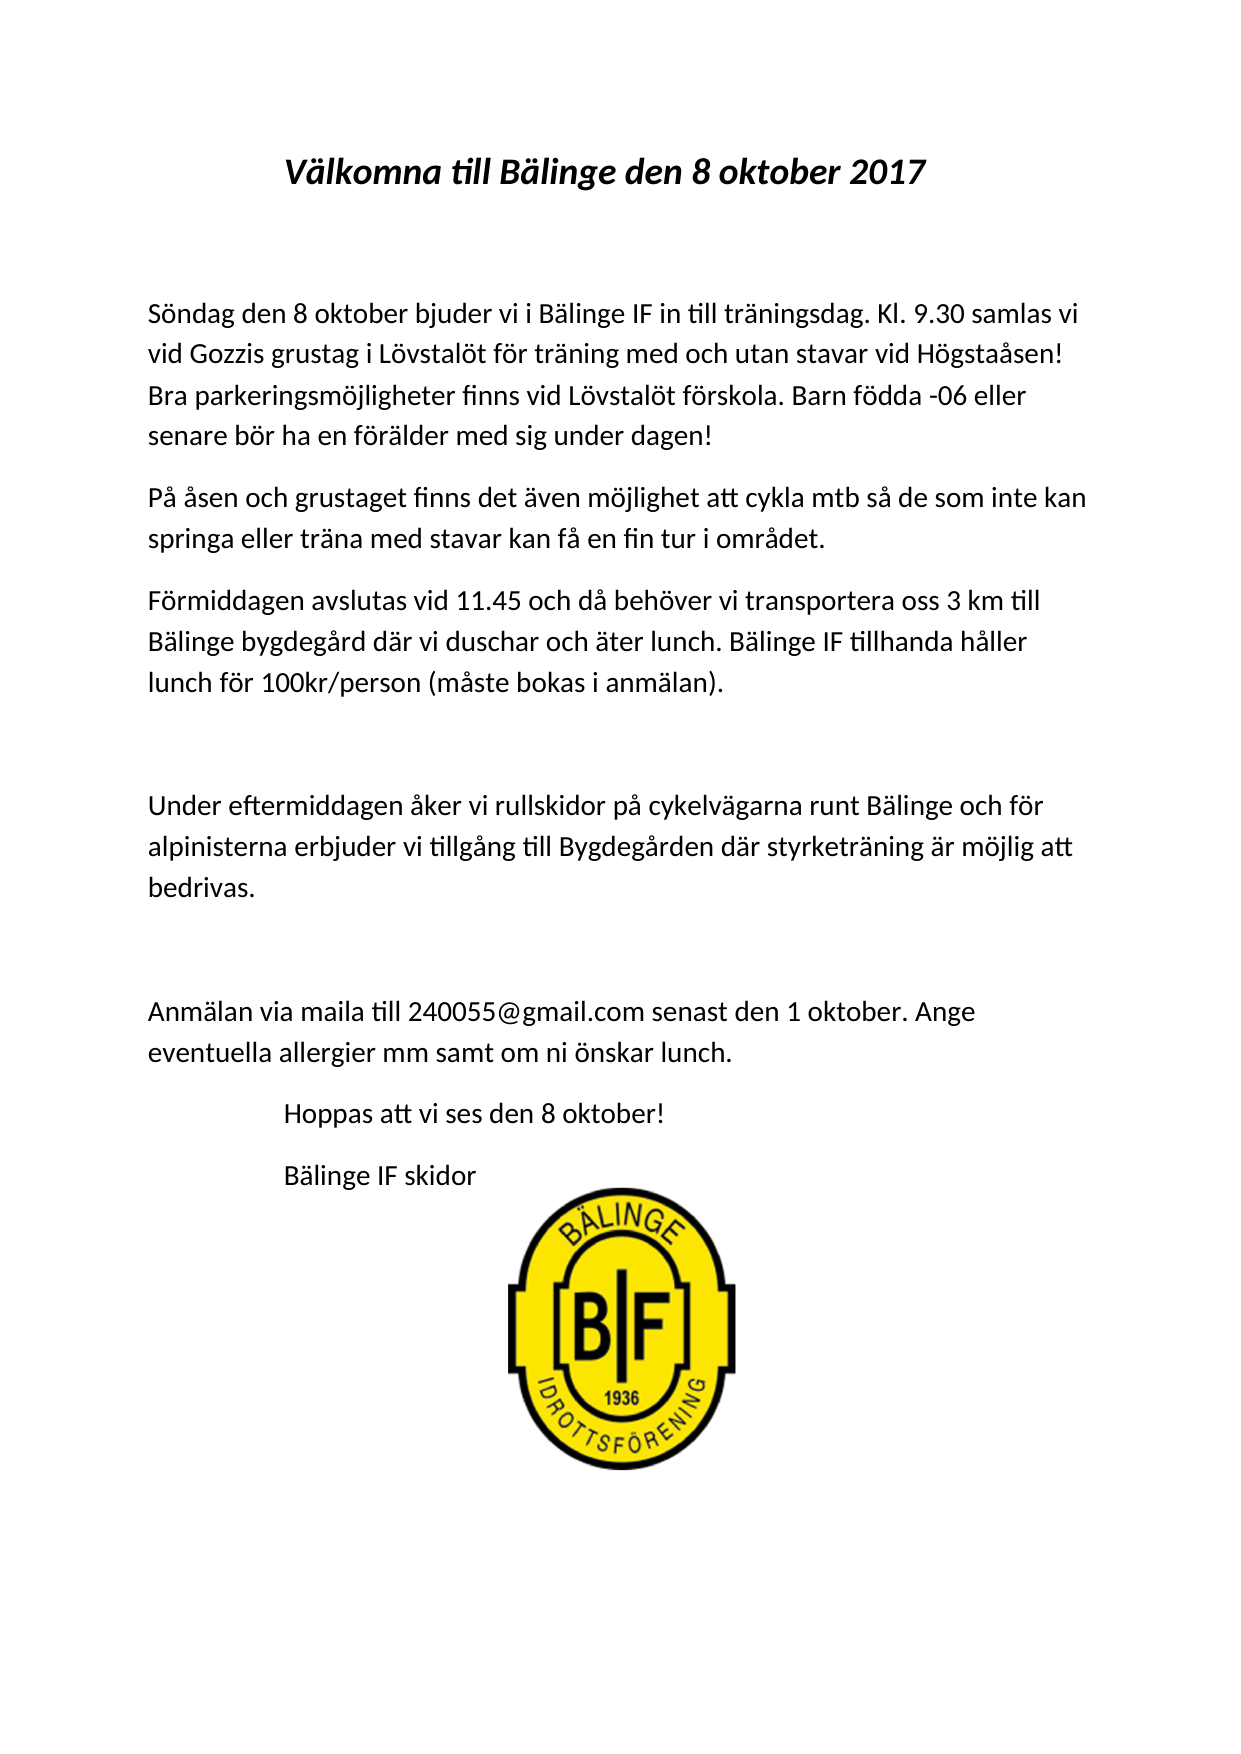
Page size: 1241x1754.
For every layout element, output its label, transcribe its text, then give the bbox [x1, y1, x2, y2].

text Under eftermiddagen åker vi rullskidor på cykelvägarna runt Bälinge och för alpinisterna erbjuder vi tillgång till Bygdegården där styrketräning är möjlig att bedrivas. [148, 787, 1093, 905]
text På åsen och grustaget finns det även möjlighet att cykla mtb så de som inte kan springa eller träna med stavar kan få en fin tur i området. [148, 479, 1093, 556]
text Bälinge IF skidor [148, 1157, 1093, 1193]
text Förmiddagen avslutas vid 11.45 och då behöver vi transportera oss 3 km till Bälinge bygdegård där vi duschar och äter lunch. Bälinge IF tillhanda håller lunch för 100kr/person (måste bokas i anmälan). [148, 582, 1093, 699]
text Hoppas att vi ses den 8 oktober! [148, 1096, 1093, 1131]
text Välkomna till Bälinge den 8 oktober 2017 [148, 148, 1093, 193]
text Söndag den 8 oktober bjuder vi i Bälinge IF in till träningsdag. Kl. 9.30 samlas vi vid Gozzis grustag i Lövstalöt för träning med och utan stavar vid Högstaåsen! Bra parkeringsmöjligheter finns vid Lövstalöt förskola. Barn födda -06 eller senare bör ha en förälder med sig under dagen! [148, 295, 1093, 453]
picture [499, 1178, 744, 1475]
text Anmälan via maila till 240055@gmail.com senast den 1 oktober. Ange eventuella allergier mm samt om ni önskar lunch. [148, 993, 1093, 1069]
